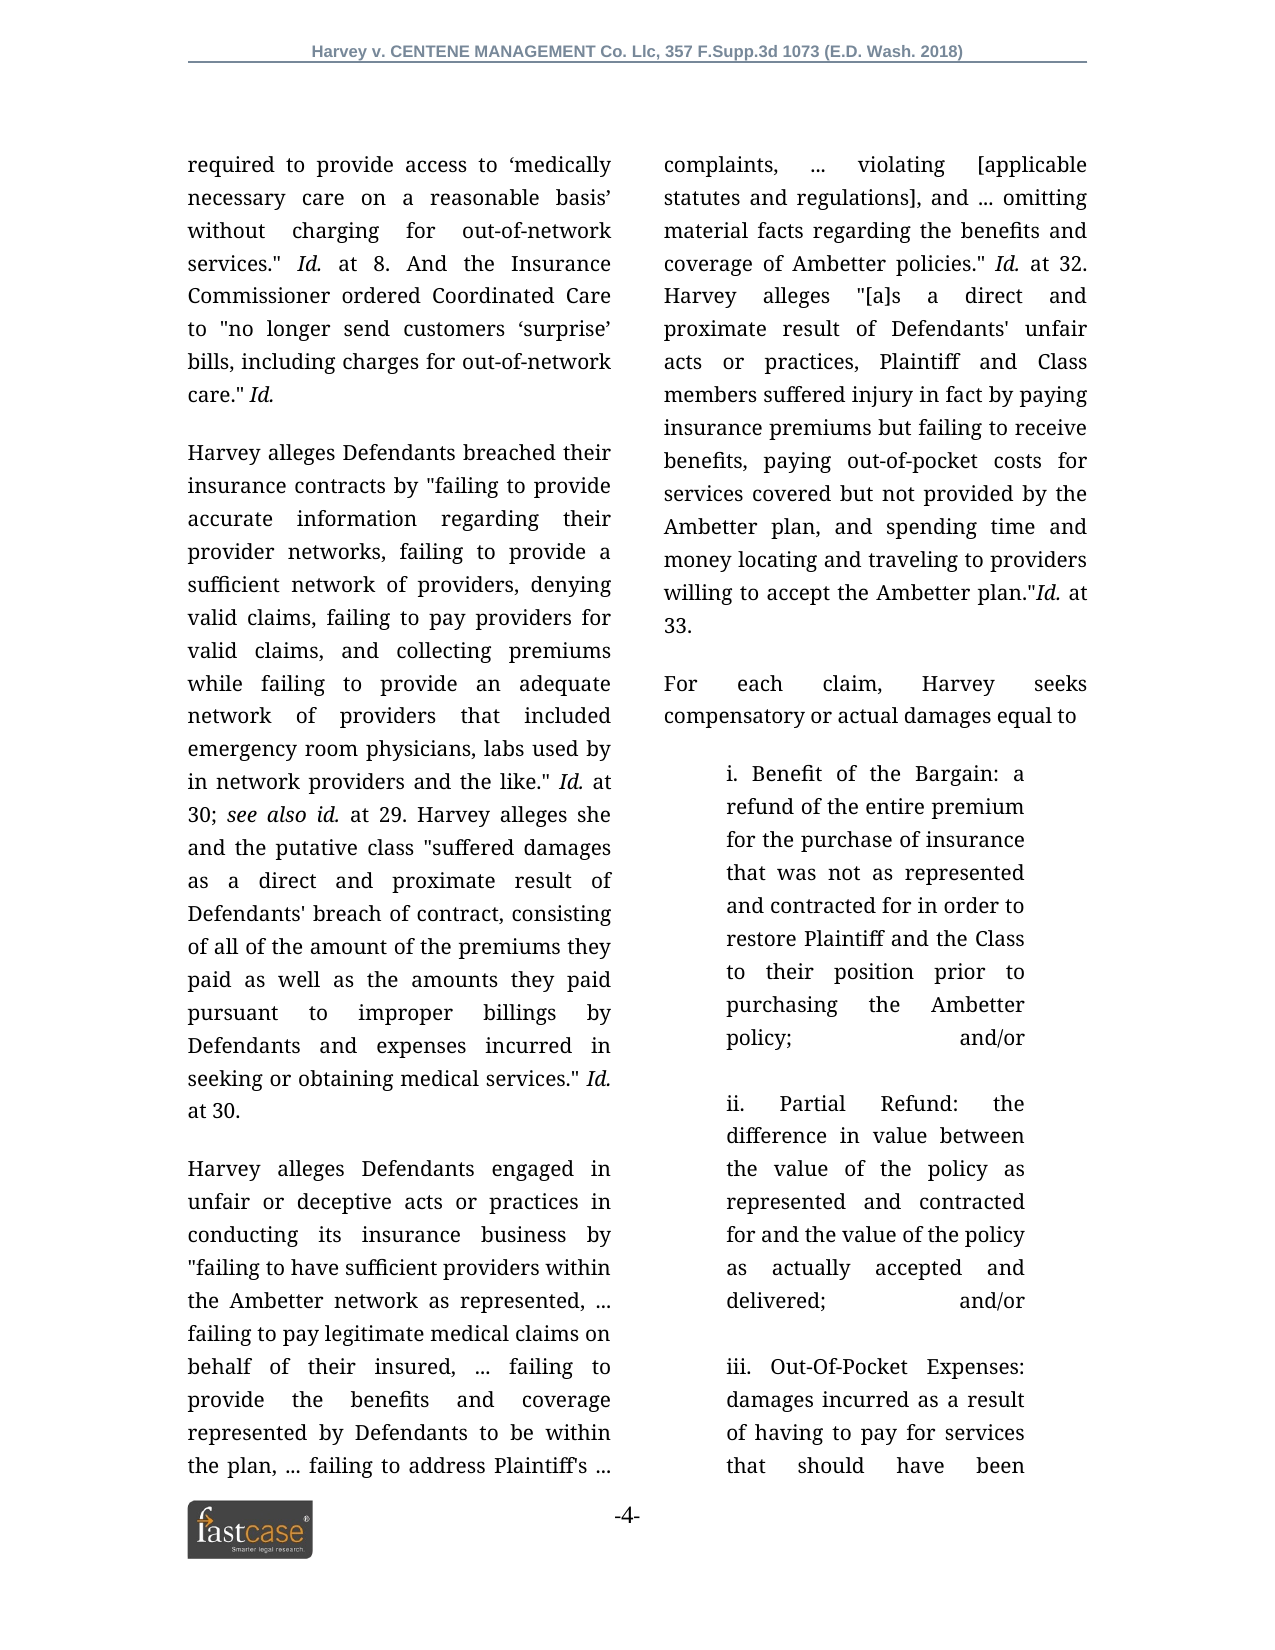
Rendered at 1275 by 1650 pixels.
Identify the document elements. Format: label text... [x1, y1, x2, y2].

text Harvey alleges Defendants engaged in unfair or deceptive acts or practices in conducting its insurance business by "failing to have sufficient providers within the Ambetter network as represented, ... failing to pay legitimate medical claims on behalf of their insured, ... failing to provide the benefits and coverage represented by Defendants to be within the plan, ... failing to address Plaintiff's ... complaints, ... violating [applicable statutes and regulations], and ... omitting material facts regarding the benefits and coverage of Ambetter policies." Id. at 32. Harvey alleges "[a]s a direct and proximate result of Defendants' unfair acts or practices, Plaintiff and Class members suffered injury in fact by paying insurance premiums but failing to receive benefits, paying out-of-pocket costs for services covered but not provided by the Ambetter plan, and spending time and money locating and traveling to providers willing to accept the Ambetter plan."Id. at 33. [663, 150, 1087, 639]
text Harvey alleges Defendants engaged in unfair or deceptive acts or practices in conducting its insurance business by "failing to have sufficient providers within the Ambetter network as represented, ... failing to pay legitimate medical claims on behalf of their insured, ... failing to provide the benefits and coverage represented by Defendants to be within the plan, ... failing to address Plaintiff's ... complaints, ... violating [applicable statutes and regulations], and ... omitting material facts regarding the benefits and coverage of Ambetter policies." Id. at 32. Harvey alleges "[a]s a direct and proximate result of Defendants' unfair acts or practices, Plaintiff and Class members suffered injury in fact by paying insurance premiums but failing to receive benefits, paying out-of-pocket costs for services covered but not provided by the Ambetter plan, and spending time and money locating and traveling to providers willing to accept the Ambetter plan."Id. at 33. [187, 1154, 611, 1479]
picture [187, 1500, 313, 1559]
text Harvey alleges Defendants breached their insurance contracts by "failing to provide accurate information regarding their provider networks, failing to provide a sufficient network of providers, denying valid claims, failing to pay providers for valid claims, and collecting premiums while failing to provide an adequate network of providers that included emergency room physicians, labs used by in network providers and the like." Id. at 30; see also id. at 29. Harvey alleges she and the putative class "suffered damages as a direct and proximate result of Defendants' breach of contract, consisting of all of the amount of the premiums they paid as well as the amounts they paid pursuant to improper billings by Defendants and expenses incurred in seeking or obtaining medical services." Id. at 30. [187, 438, 611, 1125]
text For each claim, Harvey seeks compensatory or actual damages equal to [663, 669, 1087, 730]
